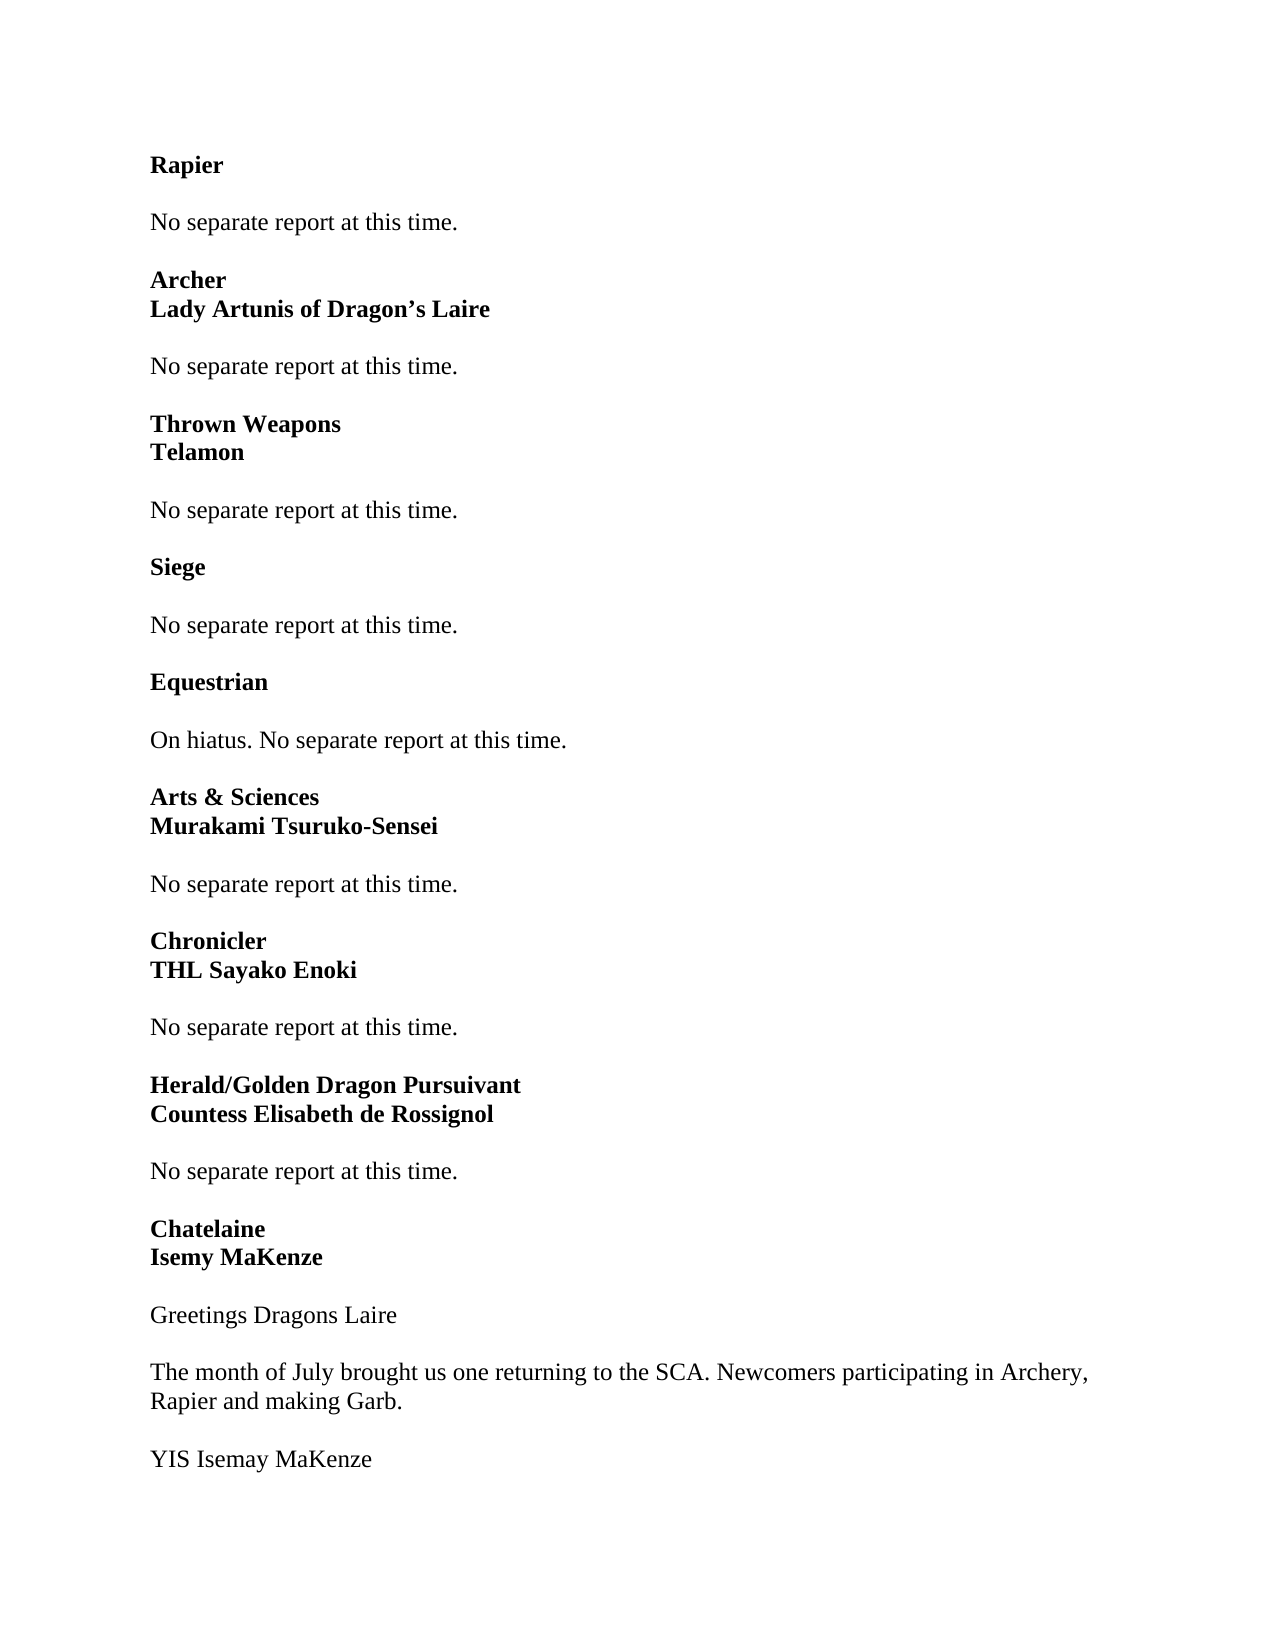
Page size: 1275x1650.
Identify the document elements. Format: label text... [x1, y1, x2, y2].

text Arts & Sciences [150, 782, 1125, 811]
text Chronicler [150, 926, 1125, 955]
text No separate report at this time. [150, 869, 1125, 897]
text The month of July brought us one returning to the SCA. Newcomers participating in Archery, Rapier and making Garb. [150, 1357, 1125, 1415]
text Telamon [150, 437, 1125, 466]
text Isemy MaKenze [150, 1242, 1125, 1271]
text Countess Elisabeth de Rossignol [150, 1099, 1125, 1127]
text Greetings Dragons Laire [150, 1300, 1125, 1329]
text Herald/Golden Dragon Pursuivant [150, 1070, 1125, 1099]
text No separate report at this time. [150, 1156, 1125, 1185]
text Thrown Weapons [150, 409, 1125, 437]
text YIS Isemay MaKenze [150, 1444, 1125, 1472]
text Siege [150, 552, 1125, 581]
text No separate report at this time. [150, 207, 1125, 236]
text No separate report at this time. [150, 610, 1125, 639]
text Chatelaine [150, 1214, 1125, 1242]
text Rapier [150, 150, 1125, 179]
text Archer [150, 265, 1125, 294]
text Equestrian [150, 667, 1125, 696]
text On hiatus. No separate report at this time. [150, 725, 1125, 754]
text No separate report at this time. [150, 495, 1125, 524]
text Lady Artunis of Dragon’s Laire [150, 294, 1125, 322]
text THL Sayako Enoki [150, 955, 1125, 984]
text No separate report at this time. [150, 351, 1125, 380]
text Murakami Tsuruko-Sensei [150, 811, 1125, 840]
text No separate report at this time. [150, 1012, 1125, 1041]
